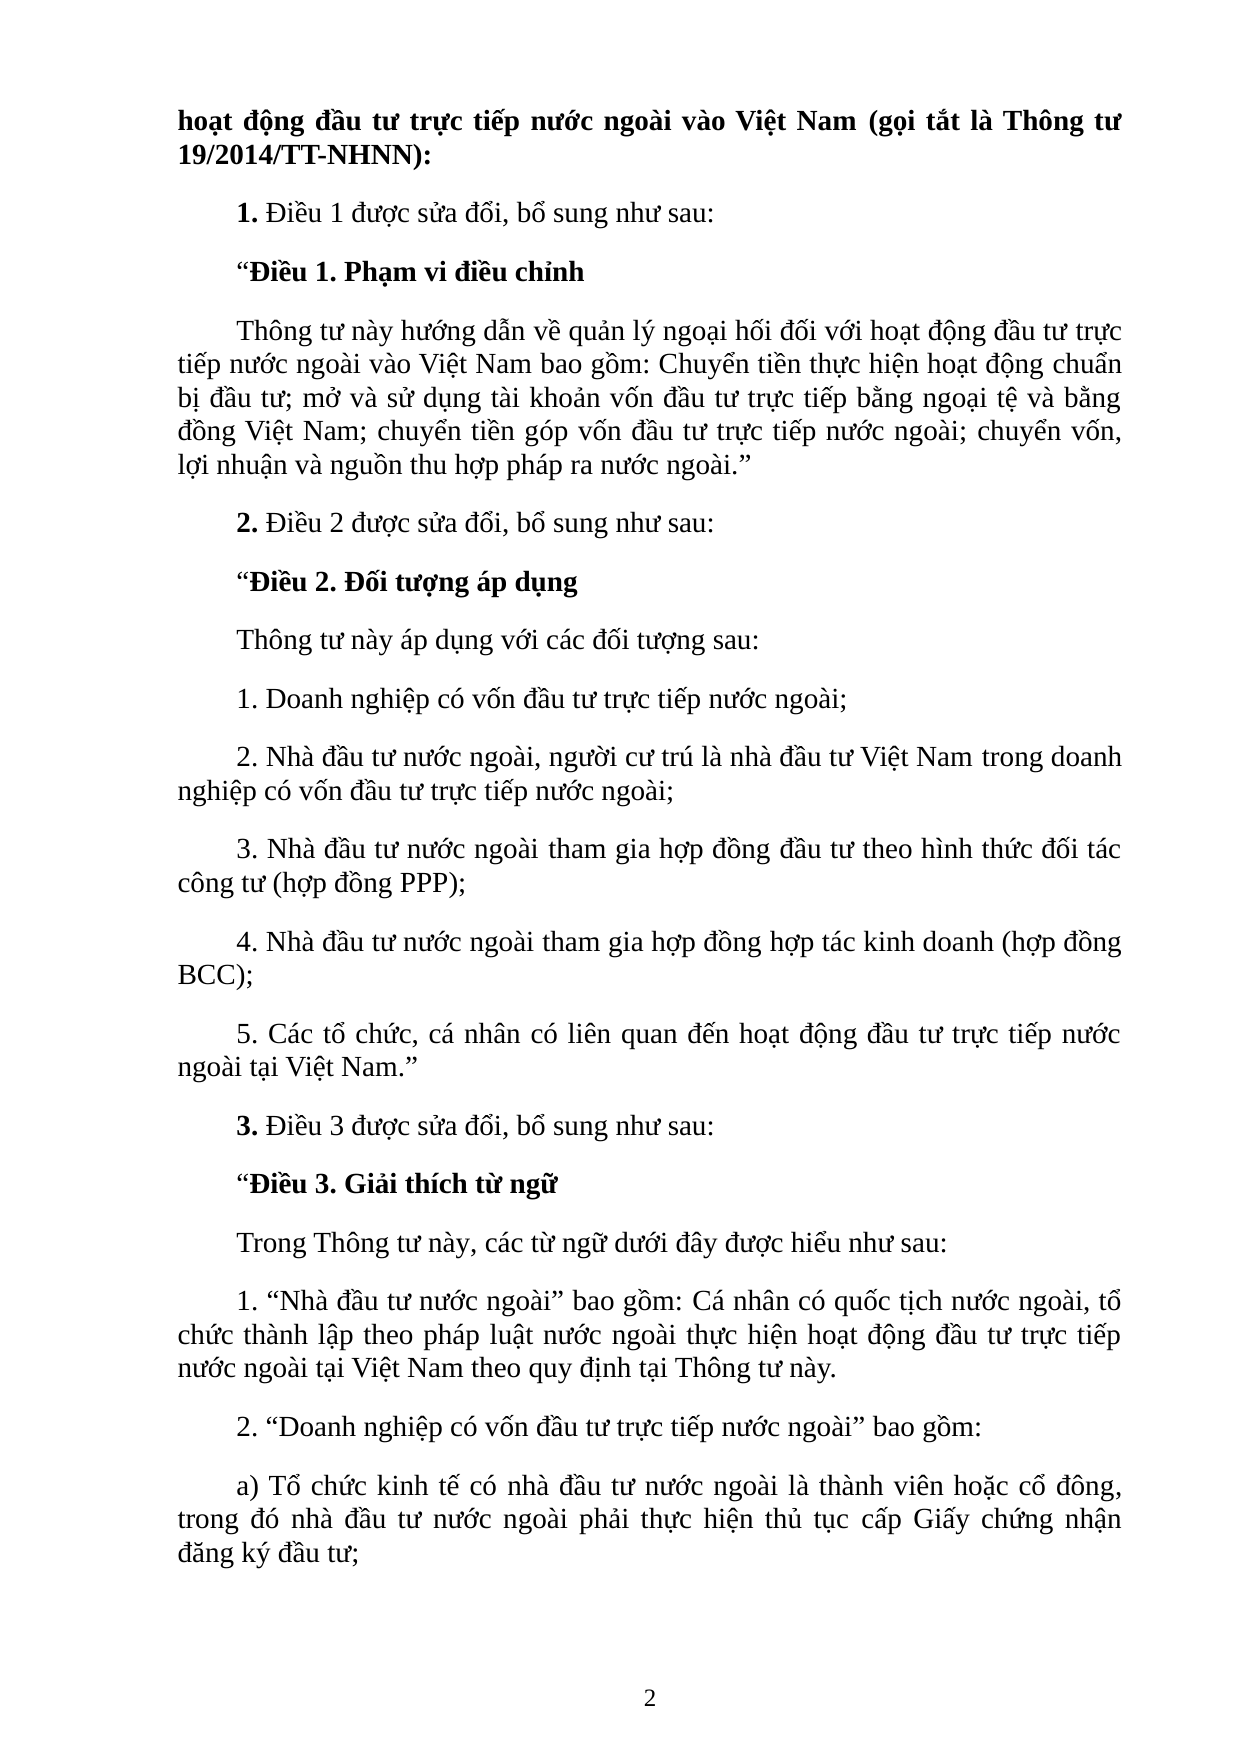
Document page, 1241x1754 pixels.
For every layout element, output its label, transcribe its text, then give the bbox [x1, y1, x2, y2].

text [177, 103, 1122, 171]
text 2. Nhà đầu tư nước ngoài, người cư trú là nhà đầu tư Việt Nam trong doanh nghiệp có vốn đầu tư trực tiếp nước ngoài; [177, 739, 1122, 807]
text “Điều 3. Giải thích từ ngữ [177, 1166, 1122, 1200]
text a) Tổ chức kinh tế có nhà đầu tư nước ngoài là thành viên hoặc cổ đông, trong đó nhà đầu tư nước ngoài phải thực hiện thủ tục cấp Giấy chứng nhận đăng ký đầu tư; [177, 1468, 1122, 1568]
text Thông tư này hướng dẫn về quản lý ngoại hối đối với hoạt động đầu tư trực tiếp nước ngoài vào Việt Nam bao gồm: Chuyển tiền thực hiện hoạt động chuẩn bị đầu tư; mở và sử dụng tài khoản vốn đầu tư trực tiếp bằng ngoại tệ và bằng đồng Việt Nam; chuyển tiền góp vốn đầu tư trực tiếp nước ngoài; chuyển vốn, lợi nhuận và nguồn thu hợp pháp ra nước ngoài.” [177, 313, 1122, 480]
text Thông tư này áp dụng với các đối tượng sau: [177, 622, 1122, 656]
text 3. Điều 3 được sửa đổi, bổ sung như sau: [177, 1108, 1122, 1141]
text 5. Các tổ chức, cá nhân có liên quan đến hoạt động đầu tư trực tiếp nước ngoài tại Việt Nam.” [177, 1016, 1122, 1083]
text 1. Điều 1 được sửa đổi, bổ sung như sau: [177, 196, 1122, 229]
text 4. Nhà đầu tư nước ngoài tham gia hợp đồng hợp tác kinh doanh (hợp đồng BCC); [177, 924, 1122, 991]
text 1. Doanh nghiệp có vốn đầu tư trực tiếp nước ngoài; [177, 681, 1122, 714]
text 3. Nhà đầu tư nước ngoài tham gia hợp đồng đầu tư theo hình thức đối tác công tư (hợp đồng PPP); [177, 832, 1122, 899]
text 2. “Doanh nghiệp có vốn đầu tư trực tiếp nước ngoài” bao gồm: [177, 1409, 1122, 1443]
text 2. Điều 2 được sửa đổi, bổ sung như sau: [177, 505, 1122, 539]
text “Điều 2. Đối tượng áp dụng [177, 564, 1122, 597]
text “Điều 1. Phạm vi điều chỉnh [177, 254, 1122, 288]
text Trong Thông tư này, các từ ngữ dưới đây được hiểu như sau: [177, 1225, 1122, 1258]
text 1. “Nhà đầu tư nước ngoài” bao gồm: Cá nhân có quốc tịch nước ngoài, tổ chức thành lập theo pháp luật nước ngoài thực hiện hoạt động đầu tư trực tiếp nước ngoài tại Việt Nam theo quy định tại Thông tư này. [177, 1283, 1122, 1384]
